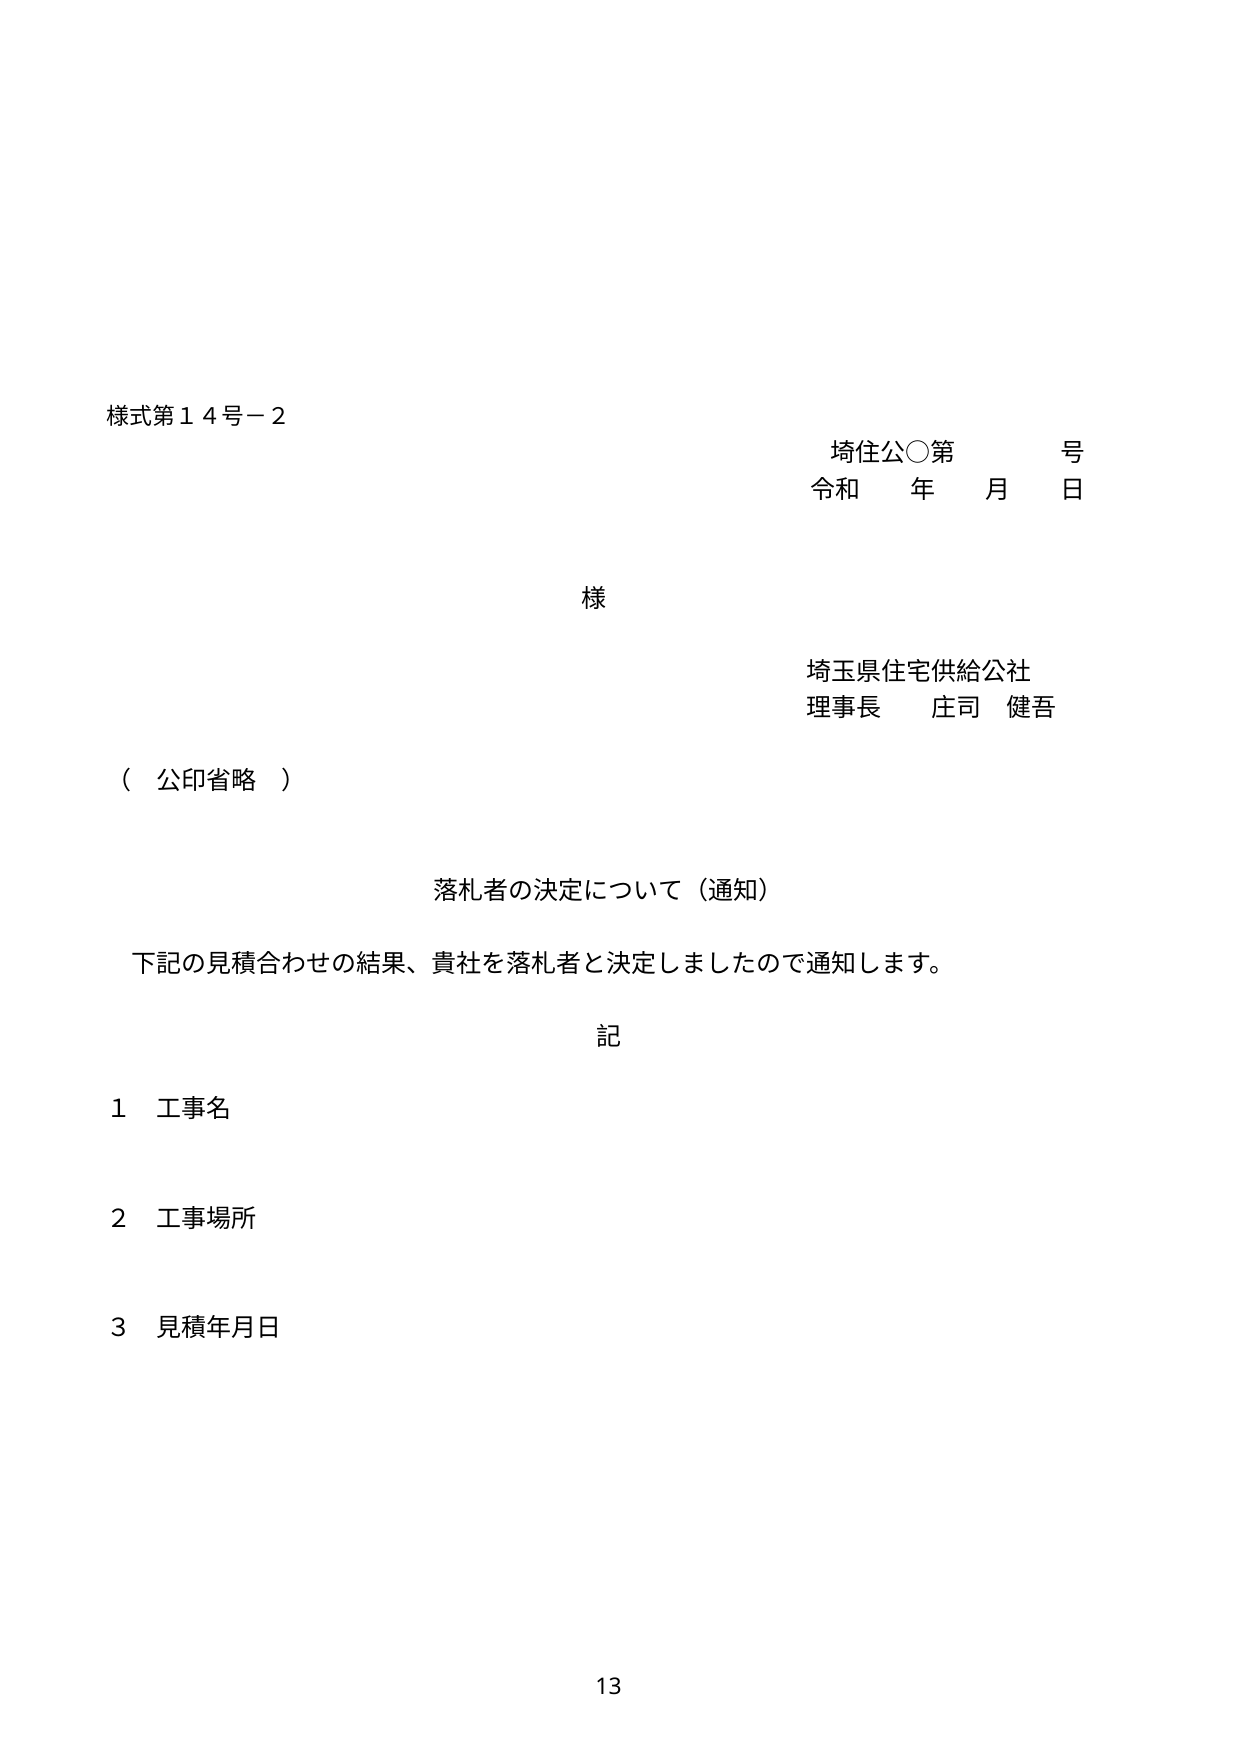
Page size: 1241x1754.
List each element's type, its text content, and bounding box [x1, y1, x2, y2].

text ２ 工事場所 [106, 1198, 1110, 1234]
text 下記の見積合わせの結果、貴社を落札者と決定しましたので通知します。 [106, 943, 1110, 979]
text 落札者の決定について（通知） [106, 870, 1110, 906]
text 埼住公○第 号 [106, 432, 1085, 469]
text １ 工事名 [106, 1089, 1110, 1125]
text ３ 見積年月日 [106, 1307, 1110, 1344]
text 理事長 庄司 健吾 [106, 688, 1110, 724]
text 令和 年 月 日 [106, 469, 1085, 505]
text 記 [106, 1016, 1110, 1052]
text 様 [106, 578, 1110, 615]
text 埼玉県住宅供給公社 [106, 651, 1110, 688]
text 様式第１４号－２ [106, 396, 1110, 432]
text （ 公印省略 ） [106, 724, 1110, 797]
